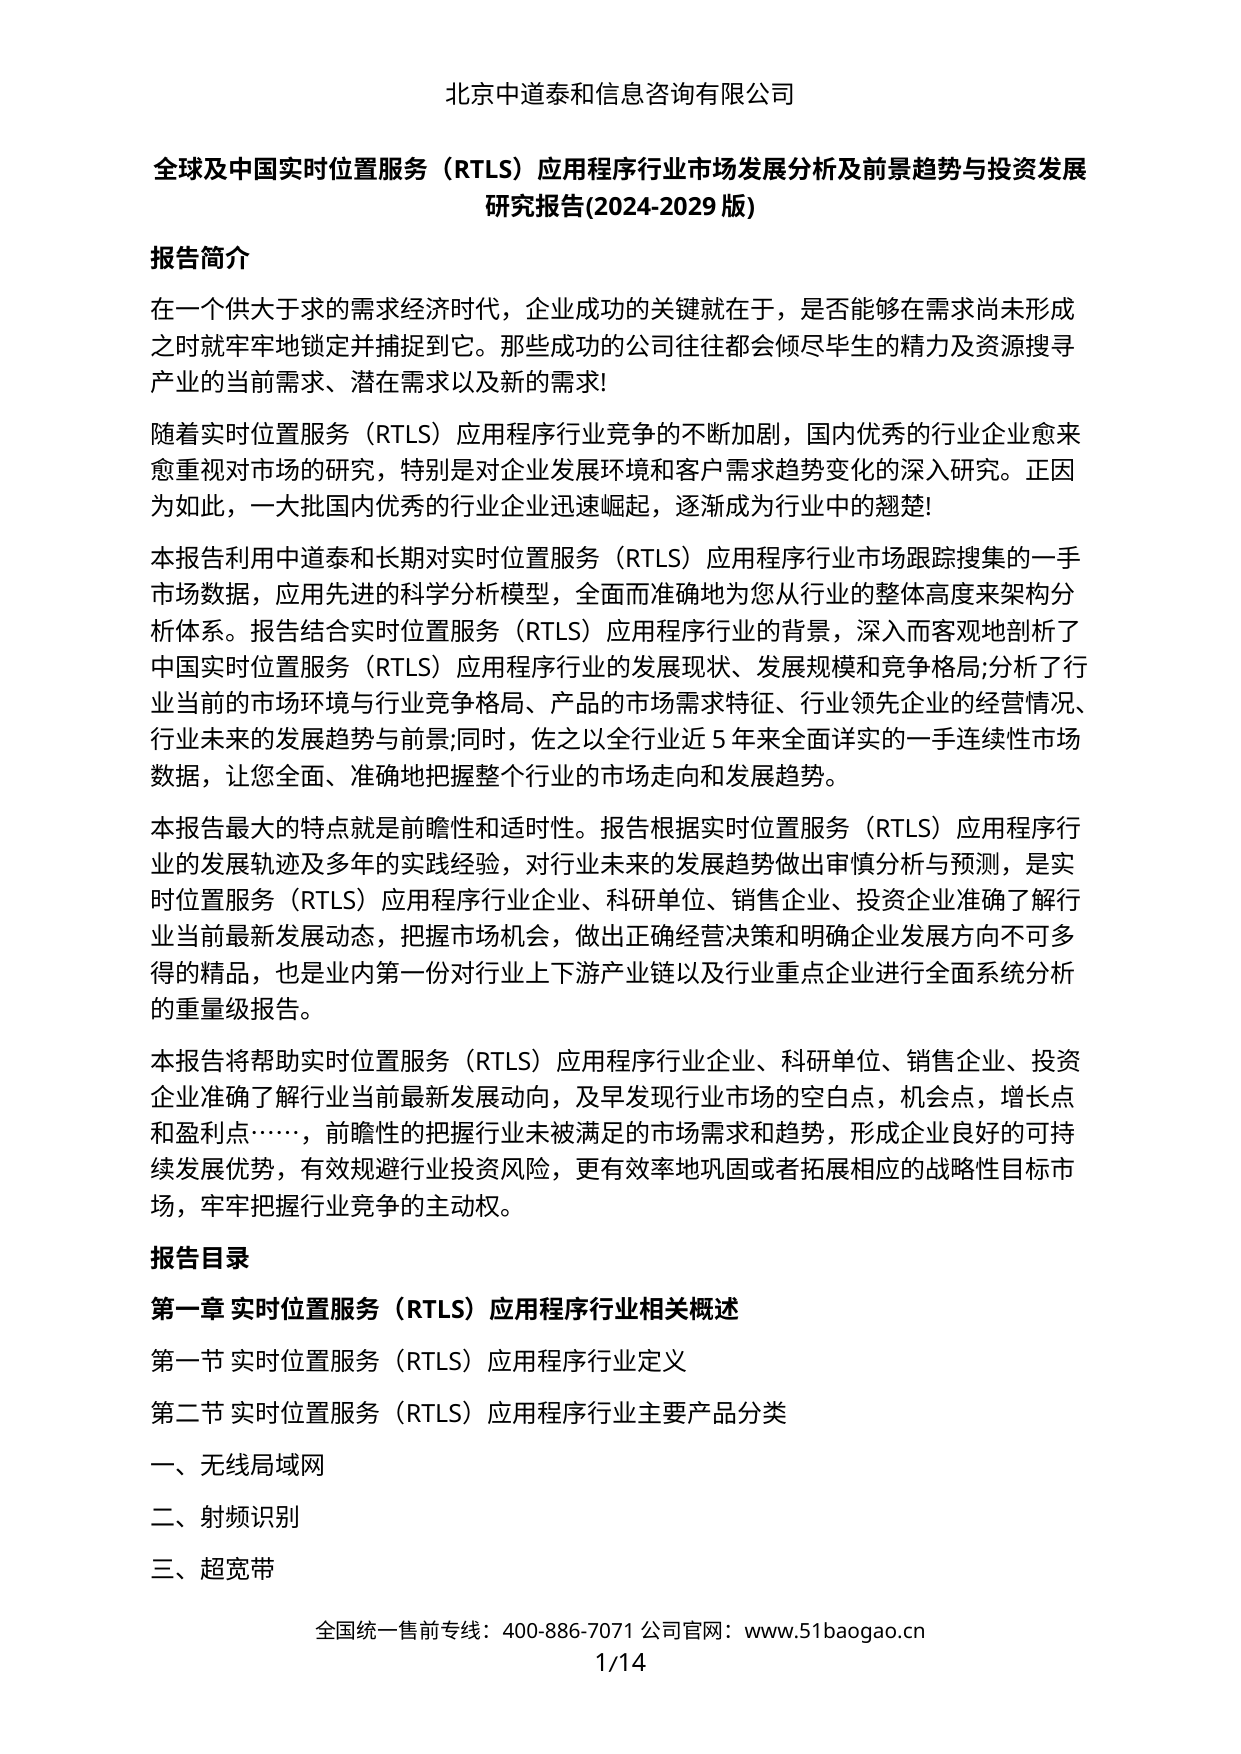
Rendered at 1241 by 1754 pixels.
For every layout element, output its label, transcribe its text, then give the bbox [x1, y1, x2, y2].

text 二、射频识别 [150, 1497, 1090, 1534]
text 在一个供大于求的需求经济时代，企业成功的关键就在于，是否能够在需求尚未形成之时就牢牢地锁定并捕捉到它。那些成功的公司往往都会倾尽毕生的精力及资源搜寻产业的当前需求、潜在需求以及新的需求! [150, 290, 1090, 399]
text 本报告将帮助实时位置服务（RTLS）应用程序行业企业、科研单位、销售企业、投资企业准确了解行业当前最新发展动向，及早发现行业市场的空白点，机会点，增长点和盈利点……，前瞻性的把握行业未被满足的市场需求和趋势，形成企业良好的可持续发展优势，有效规避行业投资风险，更有效率地巩固或者拓展相应的战略性目标市场，牢牢把握行业竞争的主动权。 [150, 1041, 1090, 1222]
text 报告目录 [150, 1238, 1090, 1274]
text 全球及中国实时位置服务（RTLS）应用程序行业市场发展分析及前景趋势与投资发展研究报告(2024-2029版) [150, 150, 1090, 222]
text 三、超宽带 [150, 1549, 1090, 1586]
text 报告简介 [150, 238, 1090, 274]
text 第一节 实时位置服务（RTLS）应用程序行业定义 [150, 1342, 1090, 1378]
text 本报告最大的特点就是前瞻性和适时性。报告根据实时位置服务（RTLS）应用程序行业的发展轨迹及多年的实践经验，对行业未来的发展趋势做出审慎分析与预测，是实时位置服务（RTLS）应用程序行业企业、科研单位、销售企业、投资企业准确了解行业当前最新发展动态，把握市场机会，做出正确经营决策和明确企业发展方向不可多得的精品，也是业内第一份对行业上下游产业链以及行业重点企业进行全面系统分析的重量级报告。 [150, 808, 1090, 1026]
text 一、无线局域网 [150, 1446, 1090, 1482]
text 第二节 实时位置服务（RTLS）应用程序行业主要产品分类 [150, 1394, 1090, 1430]
text 第一章 实时位置服务（RTLS）应用程序行业相关概述 [150, 1290, 1090, 1326]
text 本报告利用中道泰和长期对实时位置服务（RTLS）应用程序行业市场跟踪搜集的一手市场数据，应用先进的科学分析模型，全面而准确地为您从行业的整体高度来架构分析体系。报告结合实时位置服务（RTLS）应用程序行业的背景，深入而客观地剖析了中国实时位置服务（RTLS）应用程序行业的发展现状、发展规模和竞争格局;分析了行业当前的市场环境与行业竞争格局、产品的市场需求特征、行业领先企业的经营情况、行业未来的发展趋势与前景;同时，佐之以全行业近5年来全面详实的一手连续性市场数据，让您全面、准确地把握整个行业的市场走向和发展趋势。 [150, 539, 1090, 792]
text 随着实时位置服务（RTLS）应用程序行业竞争的不断加剧，国内优秀的行业企业愈来愈重视对市场的研究，特别是对企业发展环境和客户需求趋势变化的深入研究。正因为如此，一大批国内优秀的行业企业迅速崛起，逐渐成为行业中的翘楚! [150, 414, 1090, 523]
